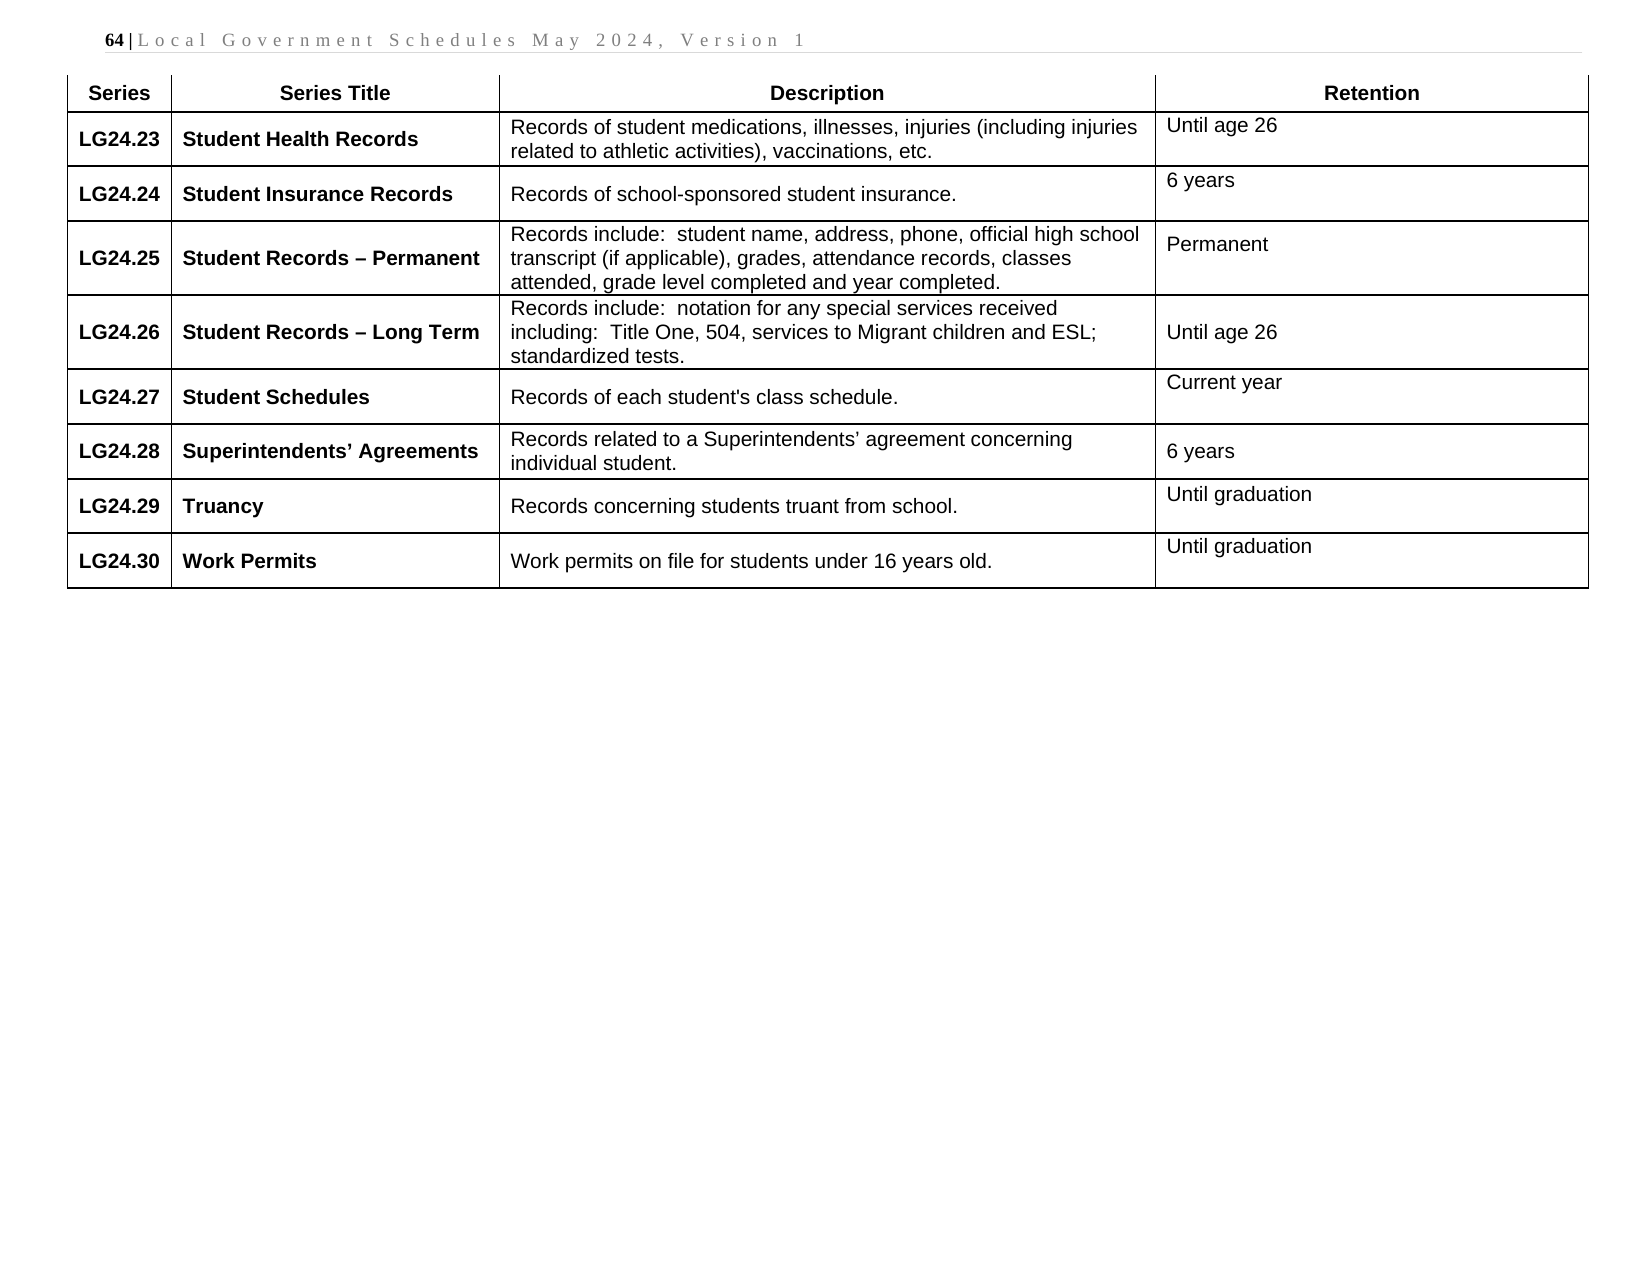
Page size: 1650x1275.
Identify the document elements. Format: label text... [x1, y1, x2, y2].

table_cell Student Records – Long Term [172, 296, 499, 368]
table_cell 6 years [1156, 167, 1588, 220]
table_cell Until age 26 [1156, 113, 1588, 165]
table_header Description [500, 75, 1155, 111]
table_cell Until age 26 [1156, 296, 1588, 368]
table_cell Records of each student's class schedule. [500, 370, 1155, 423]
table_cell Work permits on file for students under 16 years old. [500, 534, 1155, 587]
table_cell Current year [1156, 370, 1588, 423]
table_cell LG24.27 [68, 370, 171, 423]
table_cell Student Health Records [172, 113, 499, 165]
table_cell Records include: student name, address, phone, official high school transcript (if applicable), grades, attendance records, classes attended, grade level completed and year completed. [500, 222, 1155, 294]
table_cell Student Insurance Records [172, 167, 499, 220]
table_cell LG24.29 [68, 480, 171, 532]
table_cell LG24.26 [68, 296, 171, 368]
table_header Series Title [172, 75, 499, 111]
table_cell Until graduation [1156, 534, 1588, 587]
table_cell LG24.23 [68, 113, 171, 165]
table_cell Truancy [172, 480, 499, 532]
table_header Series [68, 75, 171, 111]
table_cell Student Records – Permanent [172, 222, 499, 294]
table_header Retention [1156, 75, 1588, 111]
table_cell Work Permits [172, 534, 499, 587]
table_cell 6 years [1156, 425, 1588, 478]
table_cell LG24.24 [68, 167, 171, 220]
table_cell Superintendents’ Agreements [172, 425, 499, 478]
table_cell Student Schedules [172, 370, 499, 423]
table_cell Records of student medications, illnesses, injuries (including injuries related to athletic activities), vaccinations, etc. [500, 113, 1155, 165]
table_cell Permanent [1156, 222, 1588, 294]
table_cell Records concerning students truant from school. [500, 480, 1155, 532]
table_cell LG24.30 [68, 534, 171, 587]
table_cell Records of school-sponsored student insurance. [500, 167, 1155, 220]
table_cell LG24.25 [68, 222, 171, 294]
table_cell Records include: notation for any special services received including: Title One, 504, services to Migrant children and ESL; standardized tests. [500, 296, 1155, 368]
table_cell Records related to a Superintendents’ agreement concerning individual student. [500, 425, 1155, 478]
table_cell Until graduation [1156, 480, 1588, 532]
table_cell LG24.28 [68, 425, 171, 478]
